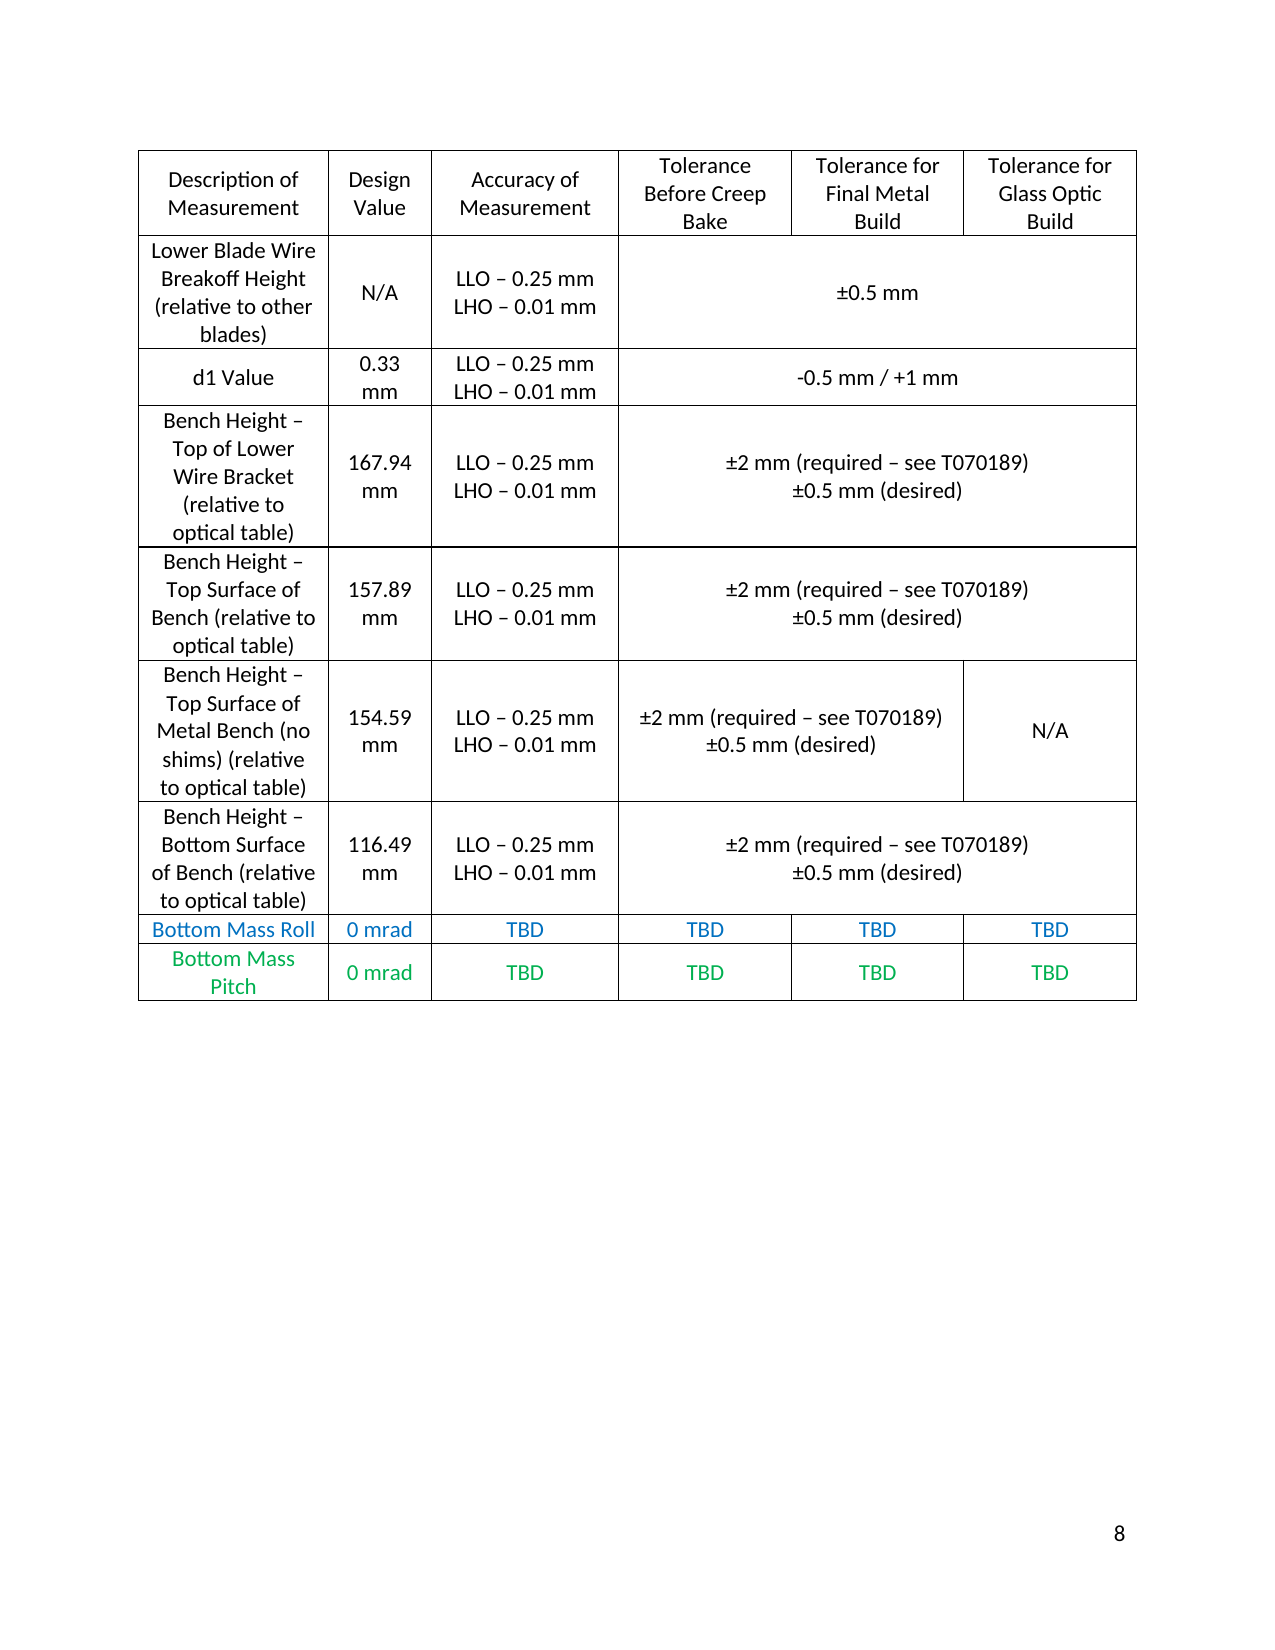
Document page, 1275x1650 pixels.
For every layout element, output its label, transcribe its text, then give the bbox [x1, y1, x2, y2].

table_cell TBD [964, 944, 1136, 1000]
table_cell -0.5 mm / +1 mm [619, 349, 1136, 405]
table_cell 167.94 mm [329, 406, 431, 546]
table_header Accuracy of Measurement [432, 151, 618, 235]
table_cell TBD [792, 944, 963, 1000]
table_cell ±0.5 mm [619, 236, 1136, 348]
table_cell N/A [964, 661, 1136, 801]
table_cell Lower Blade Wire Breakoff Height (relative to other blades) [139, 236, 328, 348]
table_cell Bench Height – Bottom Surface of Bench (relative to optical table) [139, 802, 328, 914]
table_header Tolerance for Glass Optic Build [964, 151, 1136, 235]
table_cell TBD [432, 944, 618, 1000]
table_cell N/A [329, 236, 431, 348]
table_cell 154.59 mm [329, 661, 431, 801]
table_cell TBD [432, 915, 618, 943]
table_cell 116.49 mm [329, 802, 431, 914]
table_header Description of Measurement [139, 151, 328, 235]
table_cell ±2 mm (required – see T070189) ±0.5 mm (desired) [619, 802, 1136, 914]
table_cell 0 mrad [329, 915, 431, 943]
table_cell LLO – 0.25 mm LHO – 0.01 mm [432, 406, 618, 546]
table_cell 157.89 mm [329, 548, 431, 659]
table_cell TBD [792, 915, 963, 943]
table_cell ±2 mm (required – see T070189) ±0.5 mm (desired) [619, 661, 963, 801]
table_cell ±2 mm (required – see T070189) ±0.5 mm (desired) [619, 548, 1136, 659]
table_cell LLO – 0.25 mm LHO – 0.01 mm [432, 661, 618, 801]
table_cell LLO – 0.25 mm LHO – 0.01 mm [432, 548, 618, 659]
table_cell 0 mrad [329, 944, 431, 1000]
table_cell TBD [619, 944, 791, 1000]
table_header Tolerance for Final Metal Build [792, 151, 963, 235]
table_cell Bottom Mass Pitch [139, 944, 328, 1000]
table_cell LLO – 0.25 mm LHO – 0.01 mm [432, 349, 618, 405]
table_cell ±2 mm (required – see T070189) ±0.5 mm (desired) [619, 406, 1136, 546]
table_cell 0.33 mm [329, 349, 431, 405]
table_cell LLO – 0.25 mm LHO – 0.01 mm [432, 802, 618, 914]
table_cell Bench Height – Top Surface of Bench (relative to optical table) [139, 548, 328, 659]
table_cell TBD [964, 915, 1136, 943]
table_cell d1 Value [139, 349, 328, 405]
table_cell TBD [619, 915, 791, 943]
table_header Tolerance Before Creep Bake [619, 151, 791, 235]
table_cell Bench Height – Top Surface of Metal Bench (no shims) (relative to optical table) [139, 661, 328, 801]
table_cell Bench Height – Top of Lower Wire Bracket (relative to optical table) [139, 406, 328, 546]
table_cell LLO – 0.25 mm LHO – 0.01 mm [432, 236, 618, 348]
table_header Design Value [329, 151, 431, 235]
table_cell Bottom Mass Roll [139, 915, 328, 943]
